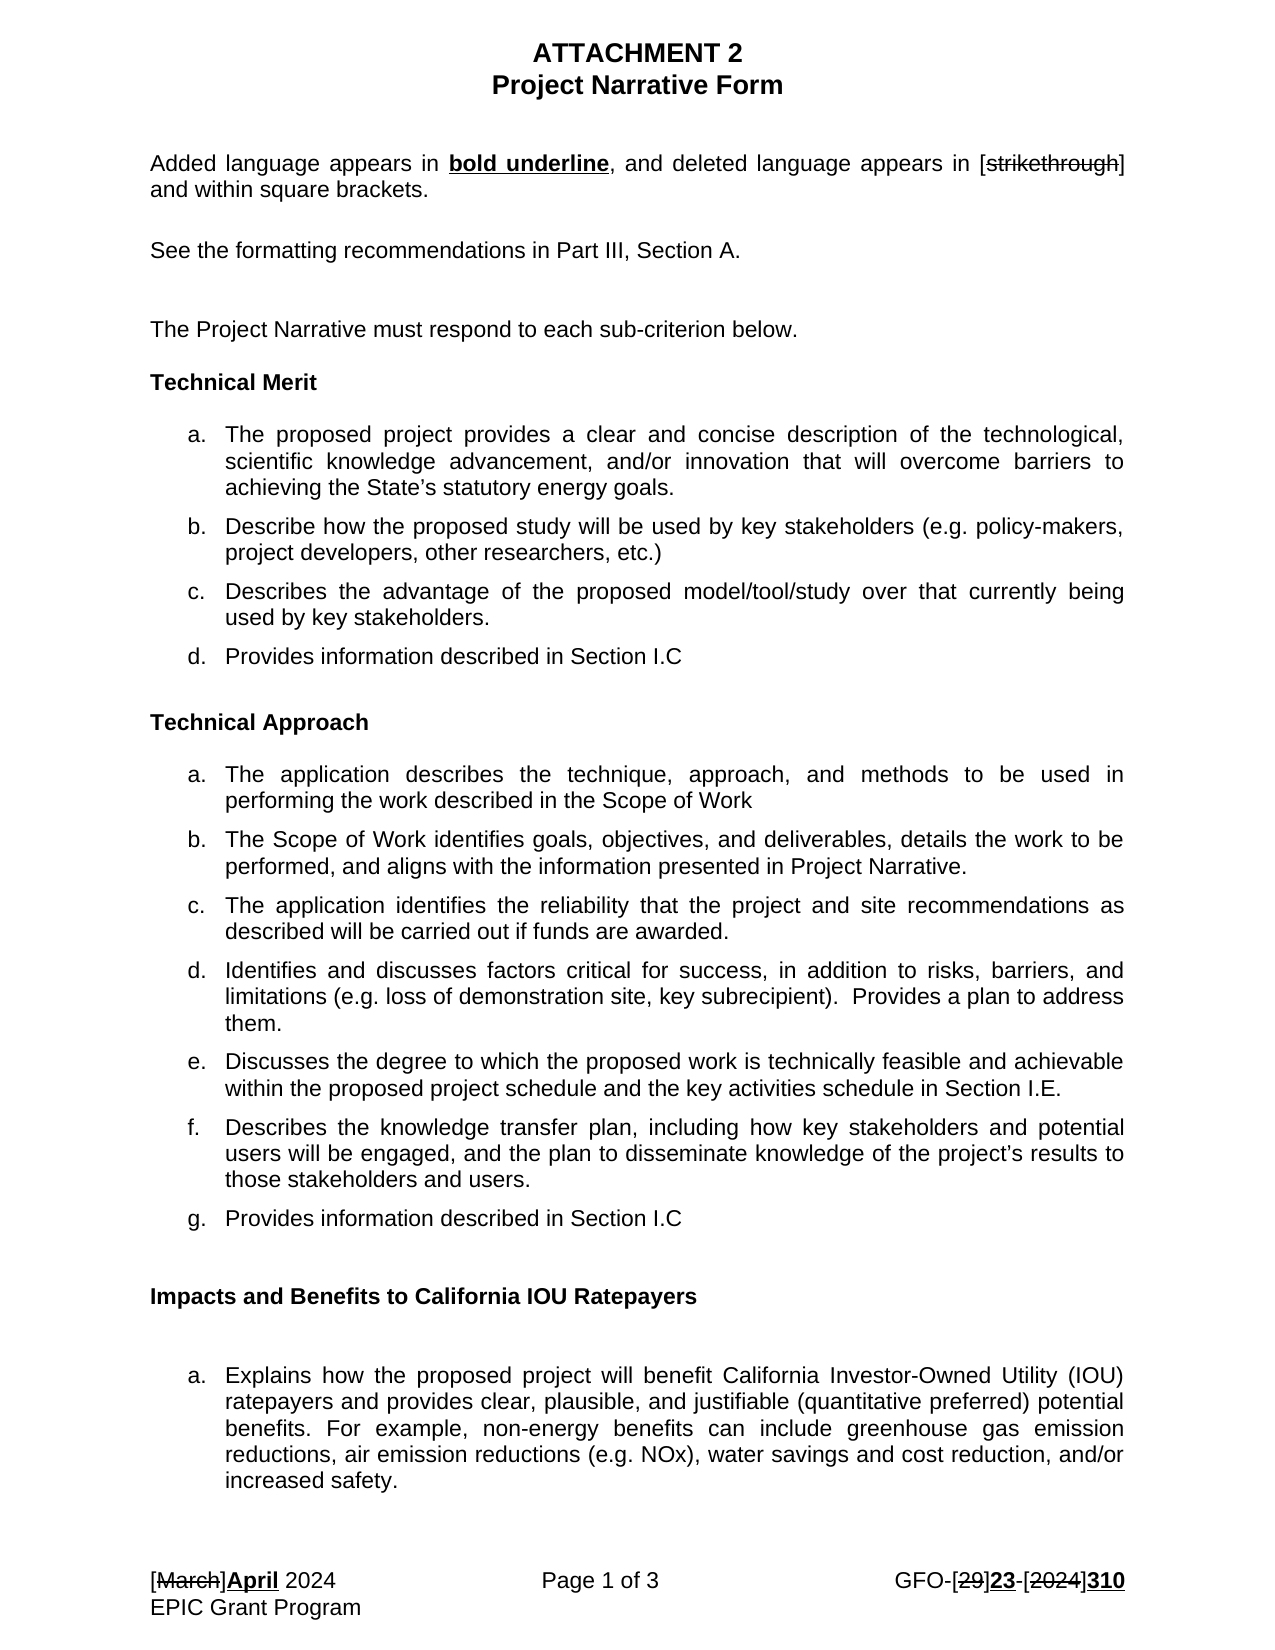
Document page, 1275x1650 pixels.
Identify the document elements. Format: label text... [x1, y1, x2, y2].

list The Scope of Work identifies goals, objectives, and deliverables, details the work to be performed, and aligns with the information presented in Project Narrative. [187, 826, 1125, 879]
text Technical Approach [150, 708, 1125, 735]
list Describes the advantage of the proposed model/tool/study over that currently being used by key stakeholders. [187, 578, 1125, 631]
list Provides information described in Section I.C [187, 643, 1125, 669]
list Provides information described in Section I.C [187, 1205, 1125, 1231]
list The proposed project provides a clear and concise description of the technological, scientific knowledge advancement, and/or innovation that will overcome barriers to achieving the State’s statutory energy goals. [187, 421, 1125, 500]
text Added language appears in bold underline, and deleted language appears in [strikethrough] and within square brackets. [150, 150, 1125, 203]
list Describes the knowledge transfer plan, including how key stakeholders and potential users will be engaged, and the plan to disseminate knowledge of the project’s results to those stakeholders and users. [187, 1113, 1125, 1193]
text Technical Merit [150, 368, 1125, 395]
list Describe how the proposed study will be used by key stakeholders (e.g. policy-makers, project developers, other researchers, etc.) [187, 513, 1125, 566]
list The application identifies the reliability that the project and site recommendations as described will be carried out if funds are awarded. [187, 892, 1125, 944]
list Discusses the degree to which the proposed work is technically feasible and achievable within the proposed project schedule and the key activities schedule in Section I.E. [187, 1048, 1125, 1101]
list Identifies and discusses factors critical for success, in addition to risks, barriers, and limitations (e.g. loss of demonstration site, key subrecipient). Provides a plan to address them. [187, 957, 1125, 1036]
text Impacts and Benefits to California IOU Ratepayers [150, 1283, 1125, 1309]
text The Project Narrative must respond to each sub-criterion below. [150, 316, 1125, 342]
list Explains how the proposed project will benefit California Investor-Owned Utility (IOU) ratepayers and provides clear, plausible, and justifiable (quantitative preferred) potential benefits. For example, non-energy benefits can include greenhouse gas emission reductions, air emission reductions (e.g. NOx), water savings and cost reduction, and/or increased safety. [187, 1362, 1125, 1494]
text See the formatting recommendations in Part III, Section A. [150, 237, 1125, 263]
list The application describes the technique, approach, and methods to be used in performing the work described in the Scope of Work [187, 761, 1125, 814]
